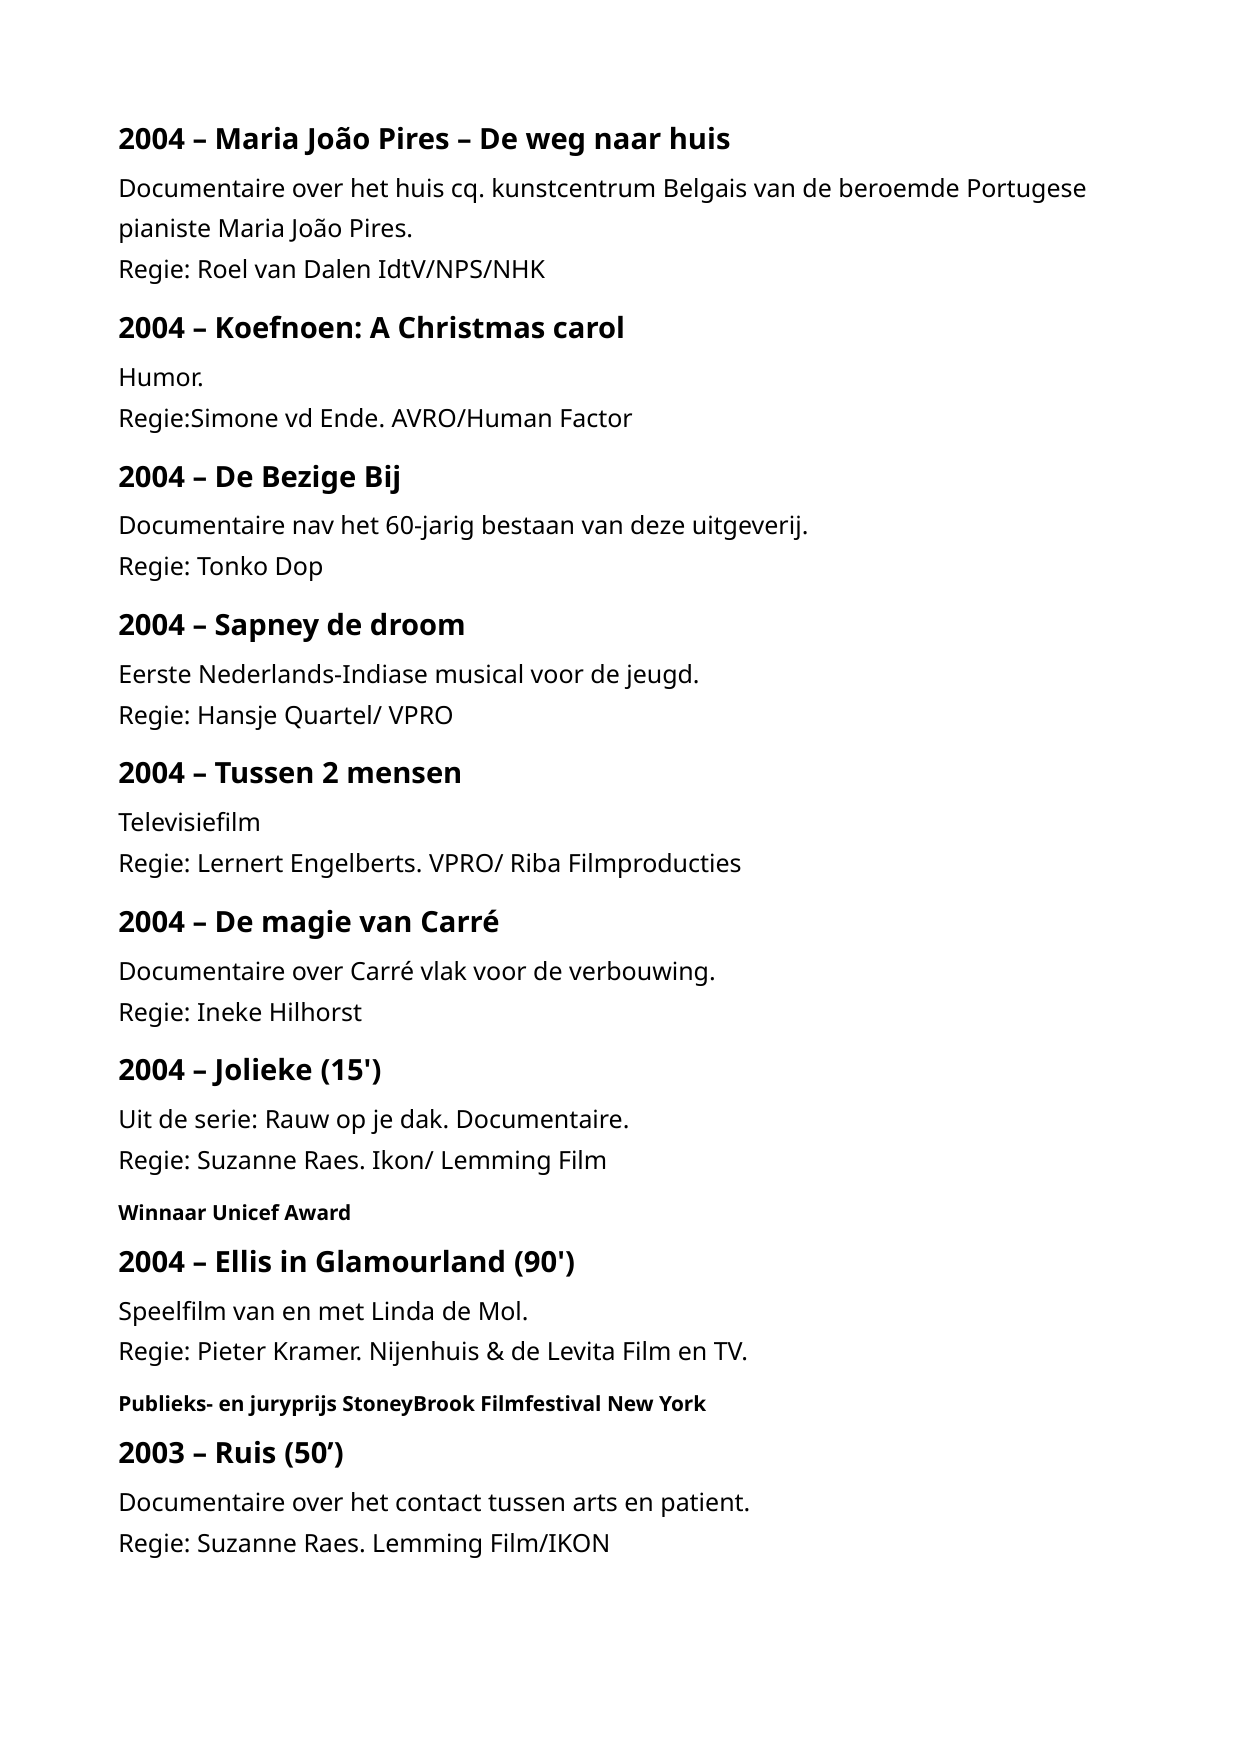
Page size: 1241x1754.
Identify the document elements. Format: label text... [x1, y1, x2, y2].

text Documentaire over Carré vlak voor de verbouwing. Regie: Ineke Hilhorst [118, 953, 1122, 1028]
subtitle 2004 – Tussen 2 mensen [118, 753, 1122, 792]
text Documentaire over het contact tussen arts en patient. Regie: Suzanne Raes. Lemming Film/IKON [118, 1485, 1122, 1559]
subtitle 2004 – Maria João Pires – De weg naar huis [118, 118, 1122, 158]
subtitle 2003 – Ruis (50’) [118, 1432, 1122, 1472]
subtitle Publieks- en juryprijs StoneyBrook Filmfestival New York [118, 1389, 1122, 1418]
text Televisiefilm Regie: Lernert Engelberts. VPRO/ Riba Filmproducties [118, 805, 1122, 880]
text Documentaire over het huis cq. kunstcentrum Belgais van de beroemde Portugese pianiste Maria João Pires. Regie: Roel van Dalen IdtV/NPS/NHK [118, 170, 1122, 286]
text Eerste Nederlands-Indiase musical voor de jeugd. Regie: Hansje Quartel/ VPRO [118, 656, 1122, 731]
text Documentaire nav het 60-jarig bestaan van deze uitgeverij. Regie: Tonko Dop [118, 508, 1122, 583]
text Humor. Regie:Simone vd Ende. AVRO/Human Factor [118, 359, 1122, 434]
subtitle Winnaar Unicef Award [118, 1198, 1122, 1226]
text Speelfilm van en met Linda de Mol. Regie: Pieter Kramer. Nijenhuis & de Levita Film en TV. [118, 1293, 1122, 1368]
subtitle 2004 – Koefnoen: A Christmas carol [118, 307, 1122, 347]
subtitle 2004 – De Bezige Bij [118, 456, 1122, 496]
subtitle 2004 – Ellis in Glamourland (90') [118, 1241, 1122, 1281]
subtitle 2004 – Sapney de droom [118, 604, 1122, 644]
subtitle 2004 – Jolieke (15') [118, 1049, 1122, 1089]
text Uit de serie: Rauw op je dak. Documentaire. Regie: Suzanne Raes. Ikon/ Lemming Film [118, 1102, 1122, 1177]
subtitle 2004 – De magie van Carré [118, 901, 1122, 941]
